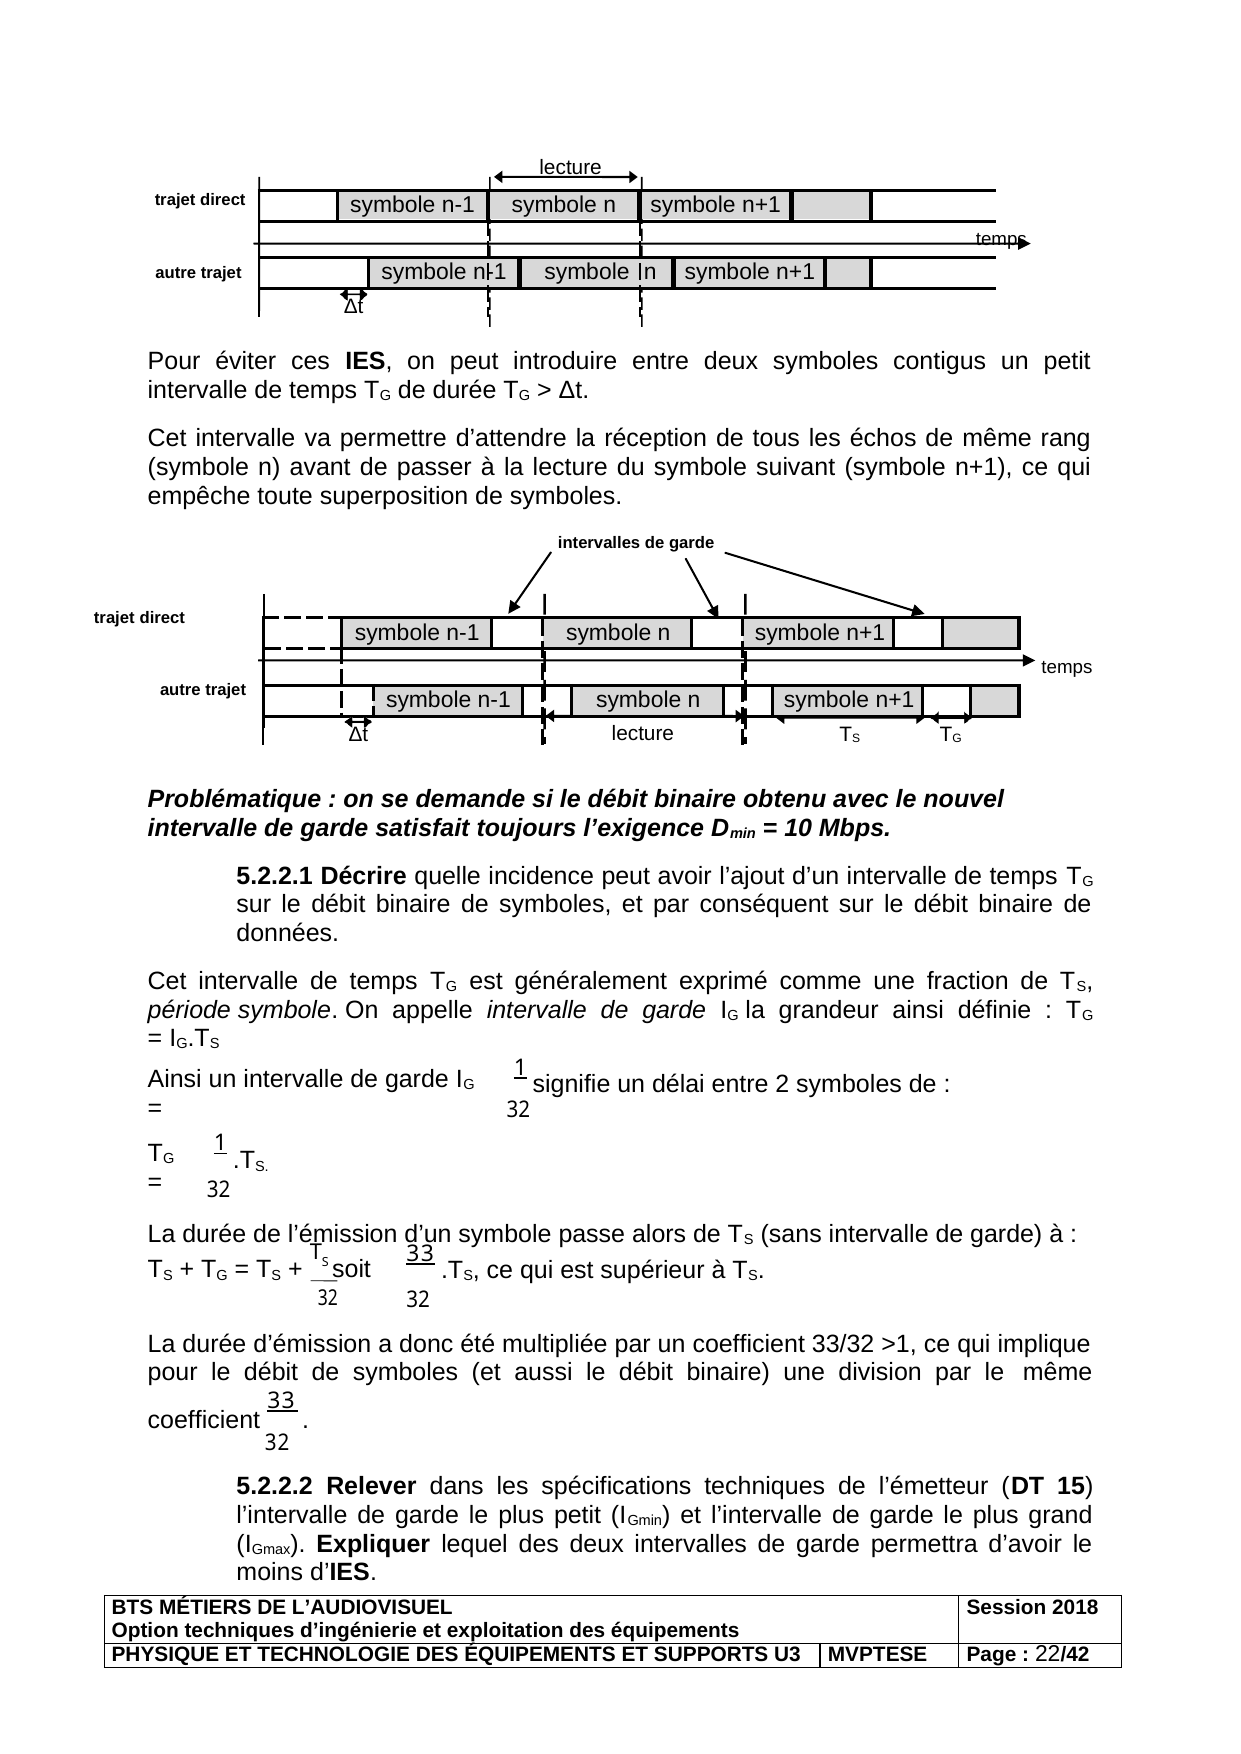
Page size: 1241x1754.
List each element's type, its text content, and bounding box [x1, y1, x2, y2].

text 32 [506, 1100, 1134, 1122]
text 32 [207, 1177, 1134, 1203]
picture [930, 718, 972, 724]
list Relever dans les spécifications techniques de l’émetteur (DT 15) l’intervalle de garde le plus petit (IGmin) et l’intervalle de garde le plus grand (IGmax). Expliquer lequel des deux intervalles de garde permettra d’avoir le moins d’IES. [236, 1471, 1093, 1586]
text 32 [264, 1435, 1134, 1454]
text Pour éviter ces IES, on peut introduire entre deux symboles contigus un petit intervalle de temps TG de durée TG > Δt. [147, 346, 1092, 404]
text TG = [147, 1138, 195, 1196]
text autre trajet [160, 680, 254, 699]
text 1 signifie un délai entre 2 symboles de : [513, 1064, 1134, 1100]
list Décrire quelle incidence peut avoir l’ajout d’un intervalle de temps TG sur le débit binaire de symboles, et par conséquent sur le débit binaire de données. [236, 861, 1093, 947]
text Ainsi un intervalle de garde IG = [147, 1064, 495, 1122]
text temps [976, 228, 1134, 250]
picture [339, 290, 368, 301]
subtitle Problématique : on se demande si le débit binaire obtenu avec le nouvel [147, 784, 1134, 813]
text temps [1041, 656, 1134, 677]
text 33 .TS, ce qui est supérieur à TS. [406, 1248, 1134, 1286]
text 1 .TS. [213, 1138, 1134, 1177]
text trajet direct [94, 607, 254, 627]
picture [930, 711, 969, 715]
text Cet intervalle de temps TG est généralement exprimé comme une fraction de TS, période symbole. On appelle intervalle de garde IG la grandeur ainsi définie : TG = IG.TS [147, 966, 1093, 1052]
text 32 [406, 1286, 1134, 1313]
text TS + TG = TS + TS soit [147, 1248, 388, 1285]
text La durée de l’émission d’un symbole passe alors de TS (sans intervalle de garde) à : [147, 1220, 1134, 1248]
text La durée d’émission a donc été multipliée par un coefficient 33/32 >1, ce qui implique pour le débit de symboles (et aussi le débit binaire) une division par le même coefficient 33 . [147, 1331, 1092, 1435]
text Cet intervalle va permettre d’attendre la réception de tous les échos de même rang (symbole n) avant de passer à la lecture du symbole suivant (symbole n+1), ce qui empêche toute superposition de symboles. [147, 423, 1092, 509]
picture [344, 717, 372, 728]
text intervalle de garde satisfait toujours l’exigence Dmin = 10 Mbps. [147, 813, 1134, 841]
text 32 [94, 1285, 337, 1310]
text lecture [539, 154, 605, 178]
text trajet direct [154, 190, 249, 209]
text intervalles de garde [454, 533, 818, 552]
text autre trajet [155, 262, 249, 282]
